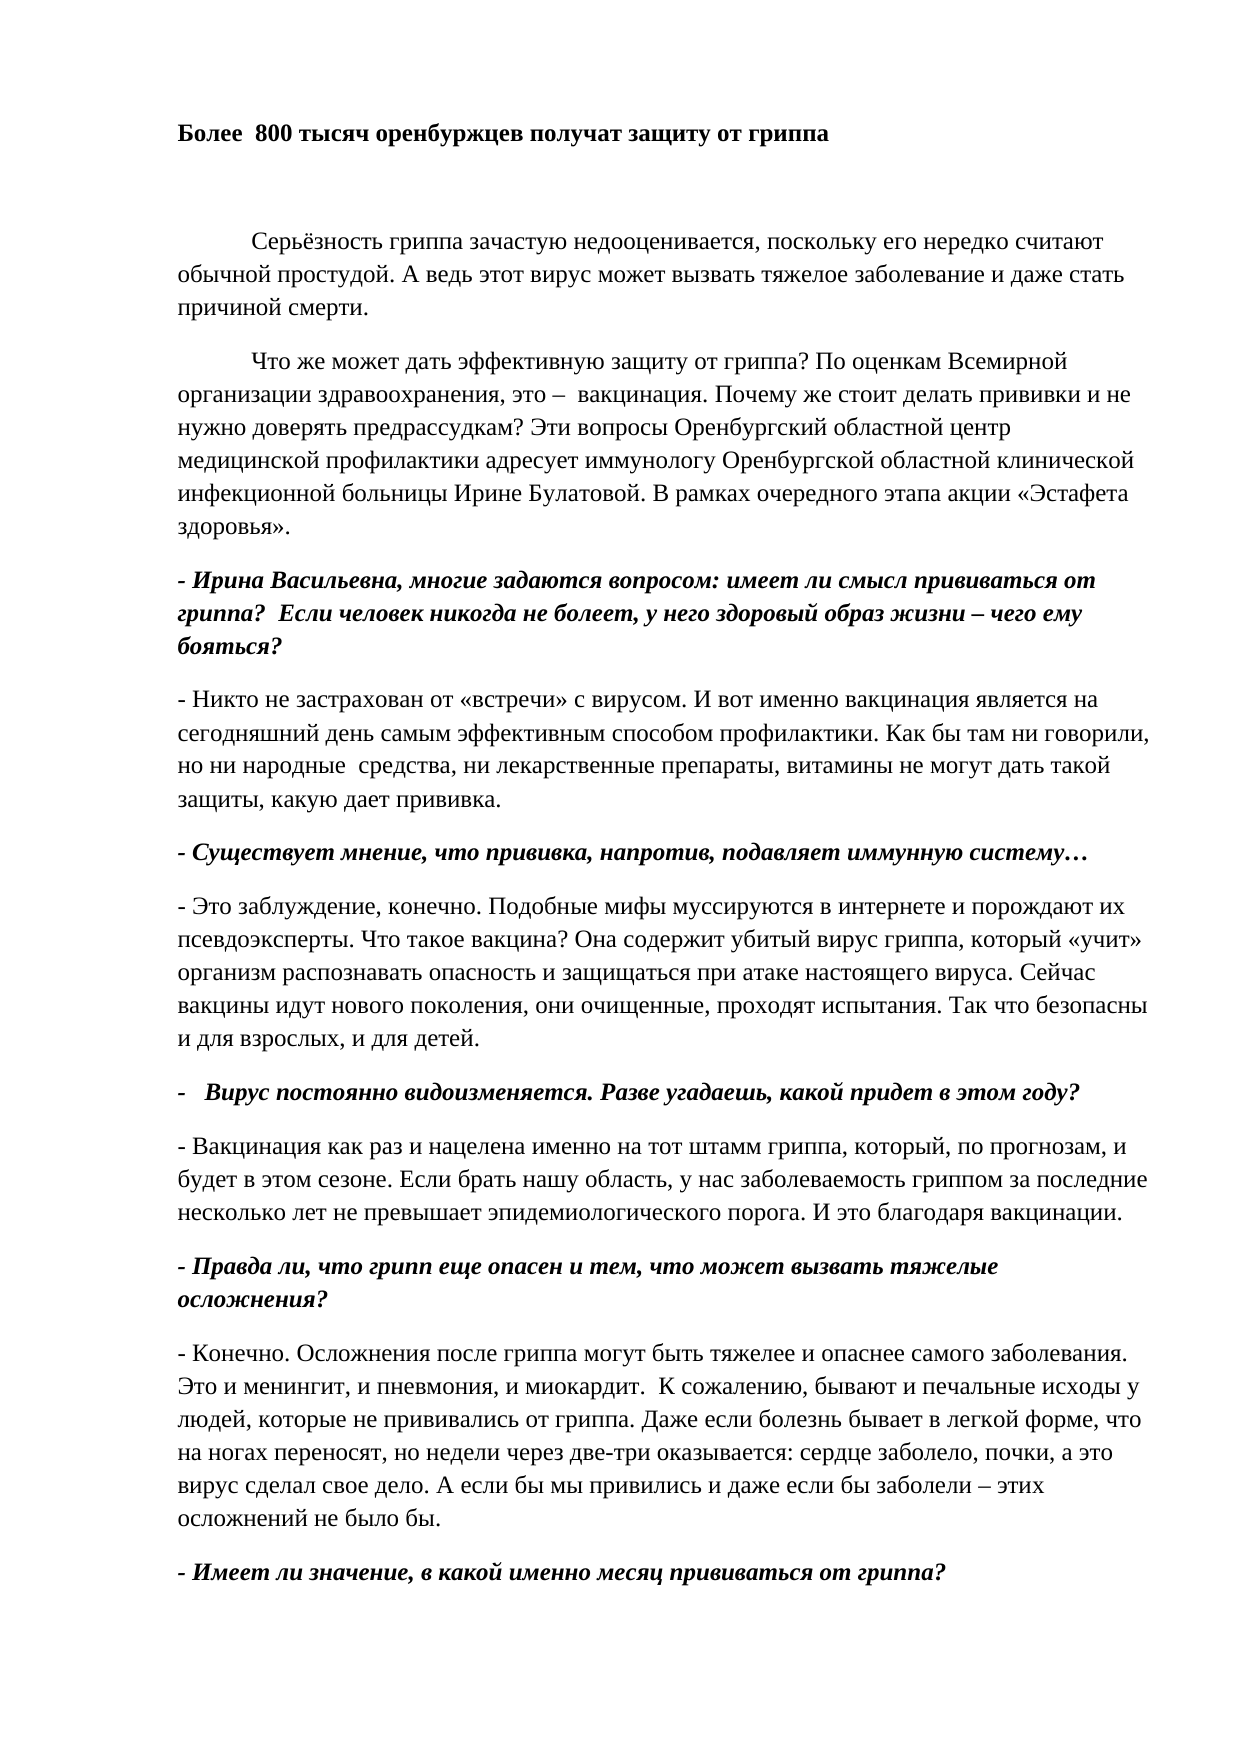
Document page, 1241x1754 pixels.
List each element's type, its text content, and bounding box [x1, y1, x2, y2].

text - Существует мнение, что прививка, напротив, подавляет иммунную систему… [177, 837, 1152, 866]
text - Имеет ли значение, в какой именно месяц прививаться от гриппа? [177, 1557, 1152, 1586]
text - Конечно. Осложнения после гриппа могут быть тяжелее и опаснее самого заболевания. Это и менингит, и пневмония, и миокардит. К сожалению, бывают и печальные исходы у людей, которые не прививались от гриппа. Даже если болезнь бывает в легкой форме, что на ногах переносят, но недели через две-три оказывается: сердце заболело, почки, а это вирус сделал свое дело. А если бы мы привились и даже если бы заболели – этих осложнений не было бы. [177, 1338, 1152, 1532]
text Серьёзность гриппа зачастую недооценивается, поскольку его нередко считают обычной простудой. А ведь этот вирус может вызвать тяжелое заболевание и даже стать причиной смерти. [177, 226, 1152, 321]
text - Правда ли, что грипп еще опасен и тем, что может вызвать тяжелые осложнения? [177, 1251, 1152, 1313]
text - Это заблуждение, конечно. Подобные мифы муссируются в интернете и порождают их псевдоэксперты. Что такое вакцина? Она содержит убитый вирус гриппа, который «учит» организм распознавать опасность и защищаться при атаке настоящего вируса. Сейчас вакцины идут нового поколения, они очищенные, проходят испытания. Так что безопасны и для взрослых, и для детей. [177, 891, 1152, 1052]
text - Никто не застрахован от «встречи» с вирусом. И вот именно вакцинация является на сегодняшний день самым эффективным способом профилактики. Как бы там ни говорили, но ни народные средства, ни лекарственные препараты, витамины не могут дать такой защиты, какую дает прививка. [177, 684, 1152, 812]
text - Вирус постоянно видоизменяется. Разве угадаешь, какой придет в этом году? [177, 1077, 1152, 1106]
text Что же может дать эффективную защиту от гриппа? По оценкам Всемирной организации здравоохранения, это – вакцинация. Почему же стоит делать прививки и не нужно доверять предрассудкам? Эти вопросы Оренбургский областной центр медицинской профилактики адресует иммунологу Оренбургской областной клинической инфекционной больницы Ирине Булатовой. В рамках очередного этапа акции «Эстафета здоровья». [177, 346, 1152, 539]
text - Вакцинация как раз и нацелена именно на тот штамм гриппа, который, по прогнозам, и будет в этом сезоне. Если брать нашу область, у нас заболеваемость гриппом за последние несколько лет не превышает эпидемиологического порога. И это благодаря вакцинации. [177, 1131, 1152, 1226]
text Более 800 тысяч оренбуржцев получат защиту от гриппа [177, 118, 1152, 147]
text - Ирина Васильевна, многие задаются вопросом: имеет ли смысл прививаться от гриппа? Если человек никогда не болеет, у него здоровый образ жизни – чего ему бояться? [177, 565, 1152, 659]
